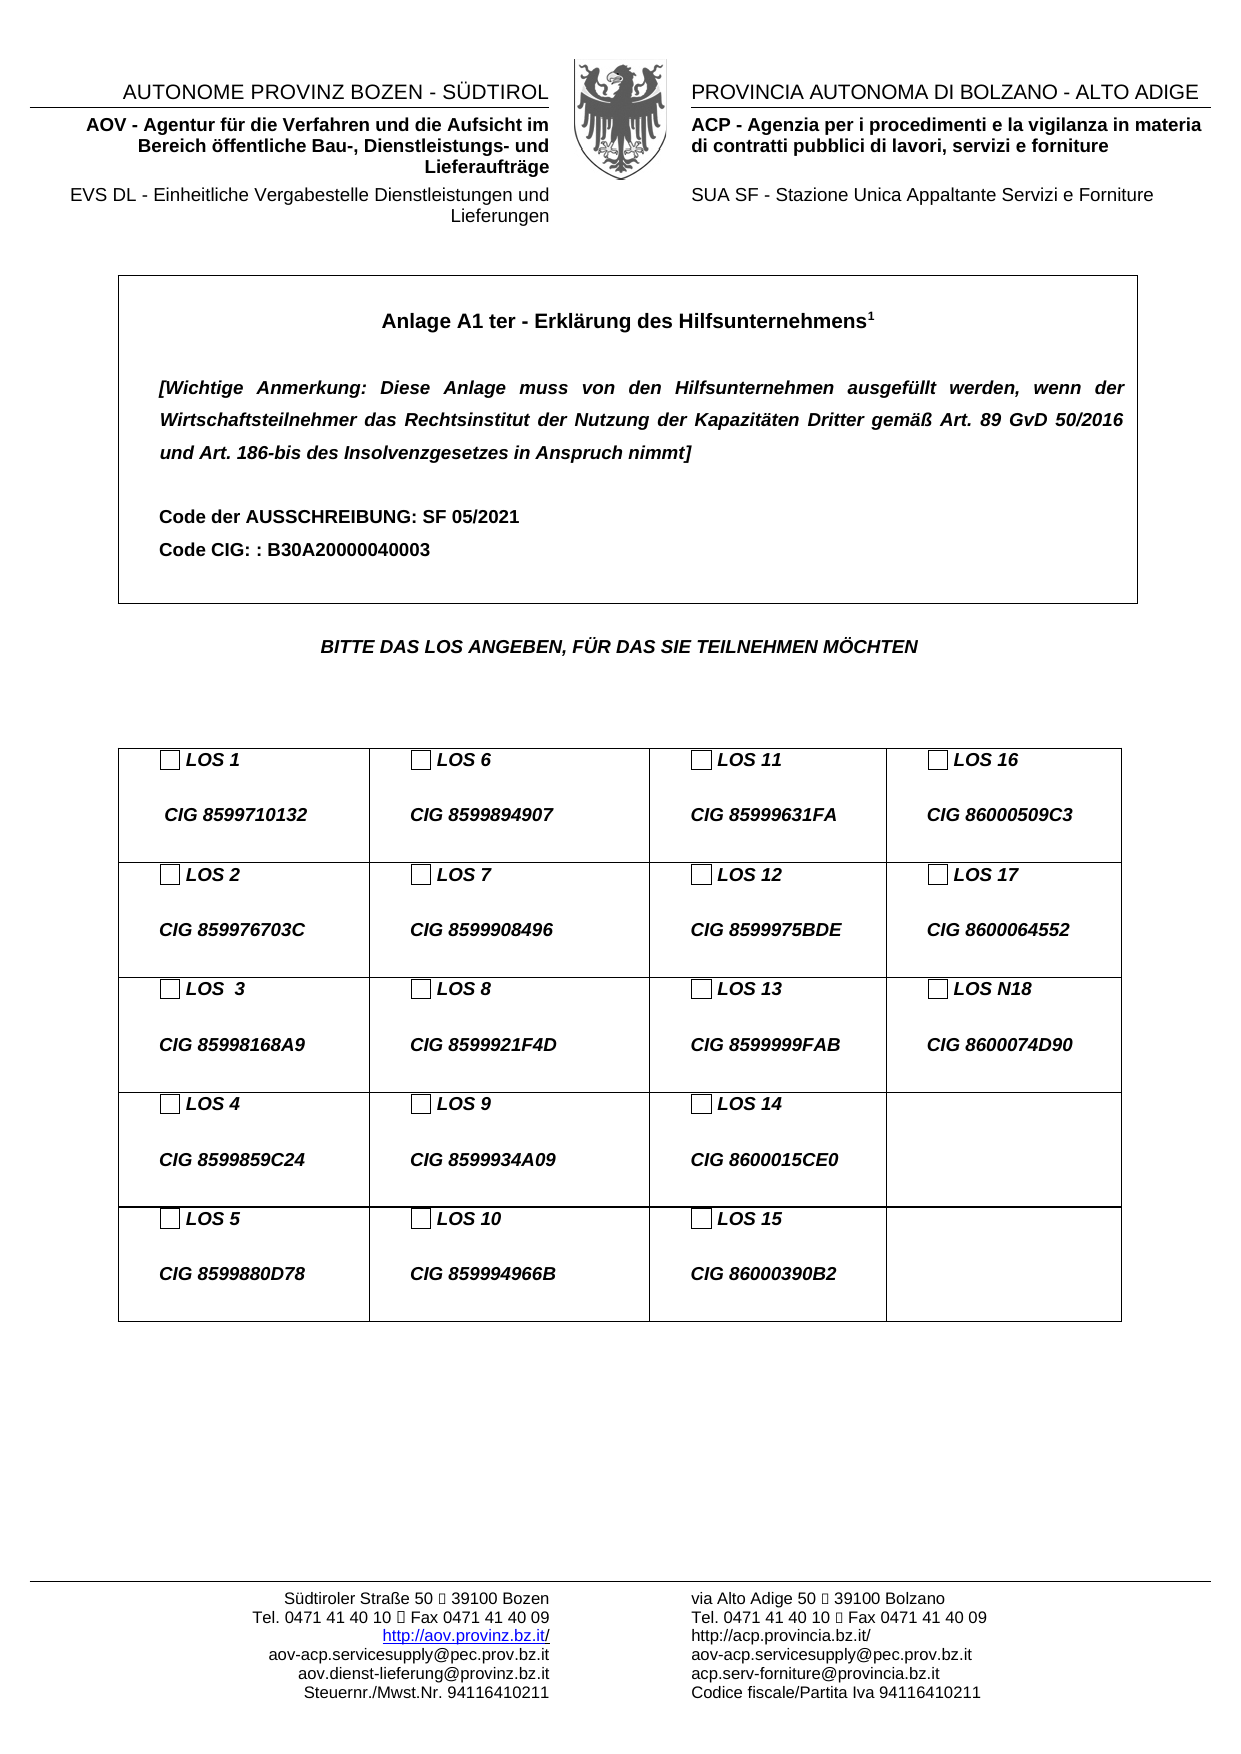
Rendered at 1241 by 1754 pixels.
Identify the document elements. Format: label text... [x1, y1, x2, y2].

table_cell LOS 12 CIG 8599975BDE [650, 863, 886, 977]
table_cell LOS 13 CIG 8599999FAB [650, 978, 886, 1092]
table_cell LOS 9 CIG 8599934A09 [370, 1093, 649, 1206]
table_header LOS 1 CIG 8599710132 [119, 749, 369, 862]
text BITTE DAS LOS ANGEBEN, FÜR DAS SIE TEILNEHMEN MÖCHTEN [118, 636, 1122, 658]
table_header . Anlage A1 ter - Erklärung des Hilfsunternehmens [Wichtige Anmerkung: Diese Anlage muss von den Hilfsunternehmen ausgefüllt werden, wenn der Wirtschaftsteilnehmer das Rechtsinstitut der Nutzung der Kapazitäten Dritter gemäß Art. 89 GvD 50/2016 und Art. 186-bis des Insolvenzgesetzes in Anspruch nimmt] Code der AUSSCHREIBUNG: SF 05/2021 Code CIG: : B30A20000040003 [119, 276, 1137, 603]
table_cell LOS 2 CIG 859976703C [119, 863, 369, 977]
table_cell LOS 14 CIG 8600015CE0 [650, 1093, 886, 1206]
table_cell LOS 3 CIG 85998168A9 [119, 978, 369, 1092]
table_cell LOS 5 CIG 8599880D78 [119, 1208, 369, 1321]
table_cell LOS 17 CIG 8600064552 [887, 863, 1121, 977]
table_cell LOS 4 CIG 8599859C24 [119, 1093, 369, 1206]
table_cell [887, 1093, 1121, 1206]
table_header LOS 6 CIG 8599894907 [370, 749, 649, 862]
table_cell LOS 7 CIG 8599908496 [370, 863, 649, 977]
picture [574, 59, 667, 180]
table_cell [887, 1208, 1121, 1321]
table_cell LOS 8 CIG 8599921F4D [370, 978, 649, 1092]
table_cell LOS N18 CIG 8600074D90 [887, 978, 1121, 1092]
table_cell LOS 15 CIG 86000390B2 [650, 1208, 886, 1321]
table_header LOS 16 CIG 86000509C3 [887, 749, 1121, 862]
table_header LOS 11 CIG 85999631FA [650, 749, 886, 862]
table_cell LOS 10 CIG 859994966B [370, 1208, 649, 1321]
